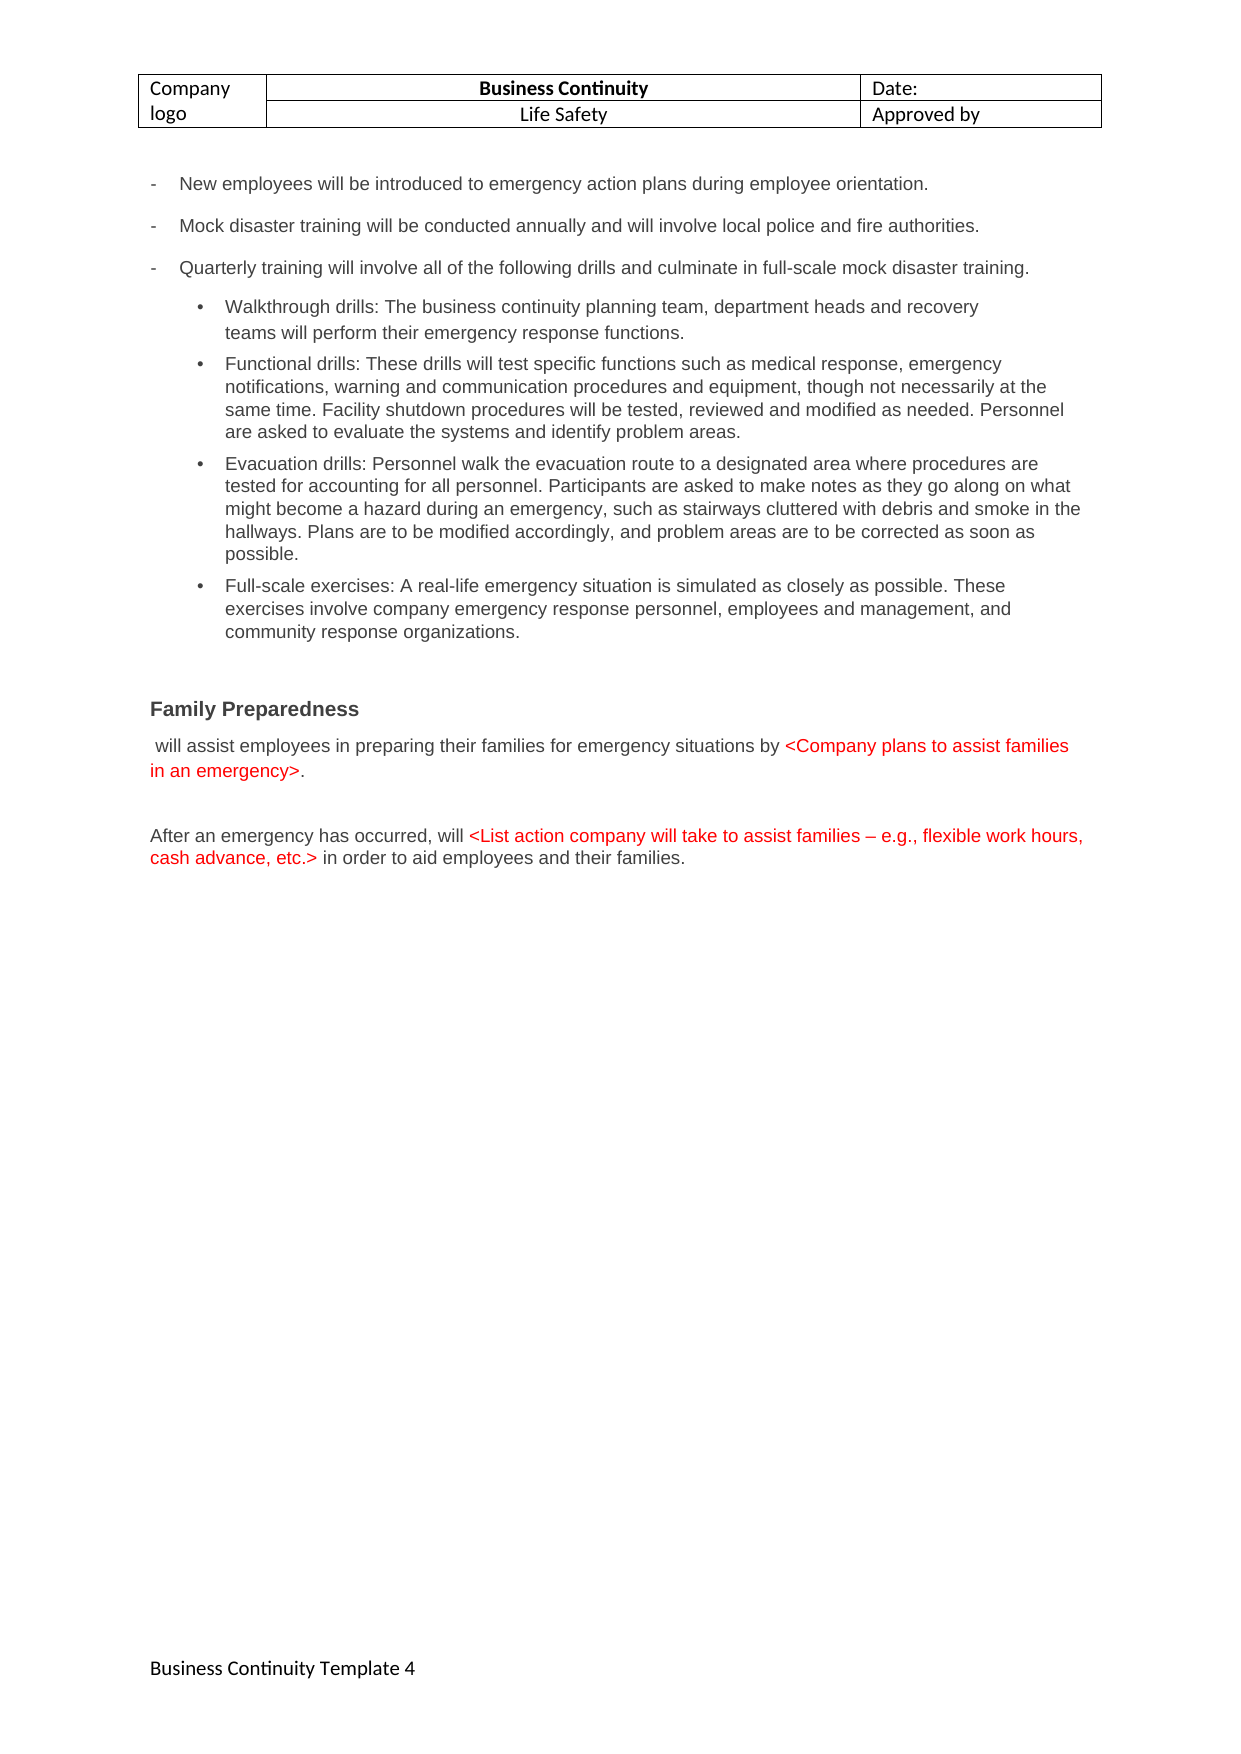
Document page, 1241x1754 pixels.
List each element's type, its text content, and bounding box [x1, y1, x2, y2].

text Family Preparedness [150, 697, 1090, 721]
list New employees will be introduced to emergency action plans during employee orientation. [150, 170, 1090, 195]
text After an emergency has occurred, will <List action company will take to assist families – e.g., flexible work hours, cash advance, etc.> in order to aid employees and their families. [150, 825, 1090, 868]
list Walkthrough drills: The business continuity planning team, department heads and recovery teams will perform their emergency response functions. [197, 296, 1032, 343]
list Mock disaster training will be conducted annually and will involve local police and fire authorities. [150, 212, 1090, 237]
list Quarterly training will involve all of the following drills and culminate in full-scale mock disaster training. [150, 254, 1090, 280]
list Evacuation drills: Personnel walk the evacuation route to a designated area where procedures are tested for accounting for all personnel. Participants are asked to make notes as they go along on what might become a hazard during an emergency, such as stairways cluttered with debris and smoke in the hallways. Plans are to be modified accordingly, and problem areas are to be corrected as soon as possible. [197, 453, 1090, 565]
list Full-scale exercises: A real-life emergency situation is simulated as closely as possible. These exercises involve company emergency response personnel, employees and management, and community response organizations. [197, 575, 1071, 643]
list Functional drills: These drills will test specific functions such as medical response, emergency notifications, warning and communication procedures and equipment, though not necessarily at the same time. Facility shutdown procedures will be tested, reviewed and modified as needed. Personnel are asked to evaluate the systems and identify problem areas. [197, 353, 1084, 443]
text will assist employees in preparing their families for emergency situations by <Company plans to assist families in an emergency>. [150, 735, 1080, 781]
